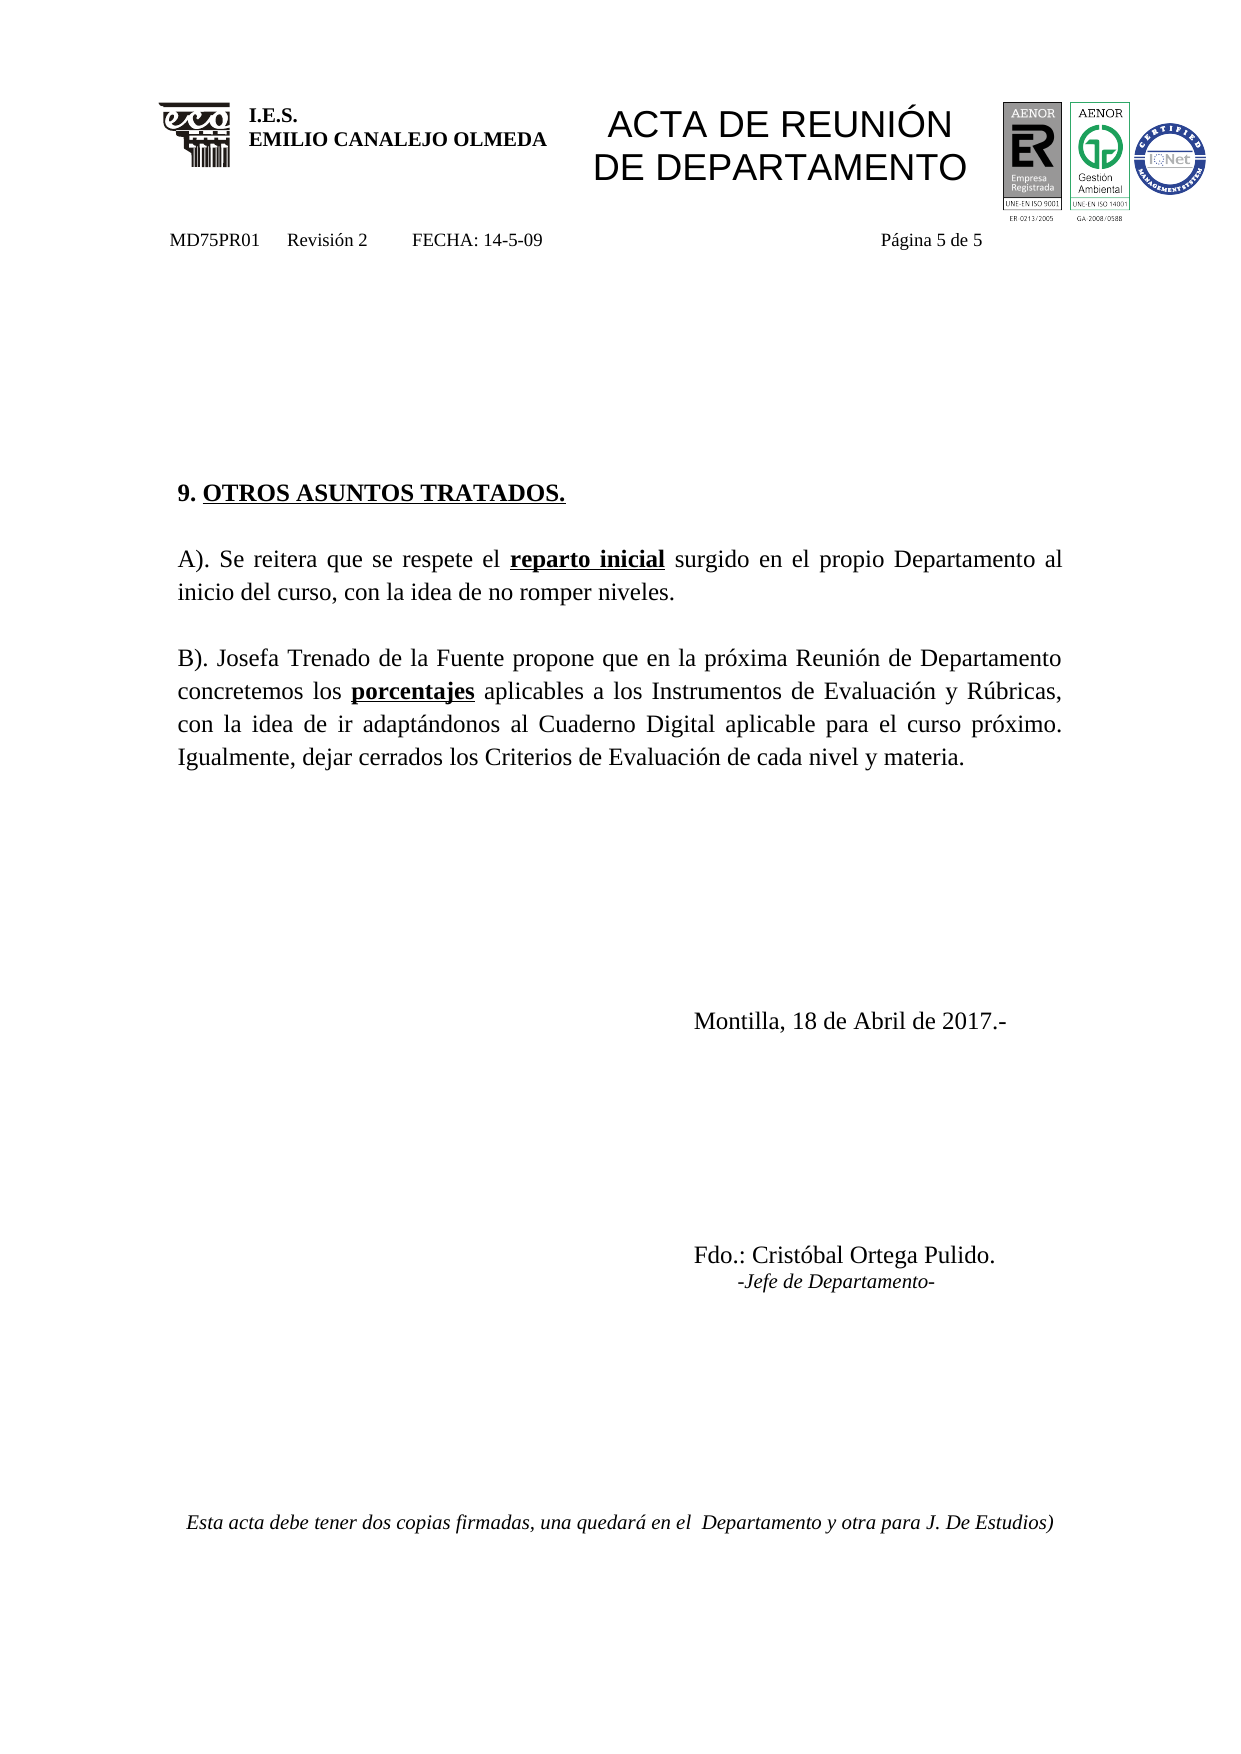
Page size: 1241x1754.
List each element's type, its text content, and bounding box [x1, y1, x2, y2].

text -Jefe de Departamento- [177, 1269, 1063, 1293]
picture [1134, 123, 1206, 195]
text Montilla, 18 de Abril de 2017.- [177, 1006, 1063, 1035]
text B). Josefa Trenado de la Fuente propone que en la próxima Reunión de Departamento concretemos los porcentajes aplicables a los Instrumentos de Evaluación y Rúbricas, con la idea de ir adaptándonos al Cuaderno Digital aplicable para el curso próximo. Igualmente, dejar cerrados los Criterios de Evaluación de cada nivel y materia. [177, 643, 1063, 771]
text 9. OTROS ASUNTOS TRATADOS. [177, 478, 1063, 506]
picture [1070, 102, 1130, 223]
text A). Se reitera que se respete el reparto inicial surgido en el propio Departamento al inicio del curso, con la idea de no romper niveles. [177, 544, 1063, 606]
text Esta acta debe tener dos copias firmadas, una quedará en el Departamento y otra para J. De Estudios) [177, 1510, 1063, 1534]
picture [1003, 102, 1062, 223]
text Fdo.: Cristóbal Ortega Pulido. [177, 1240, 1063, 1269]
